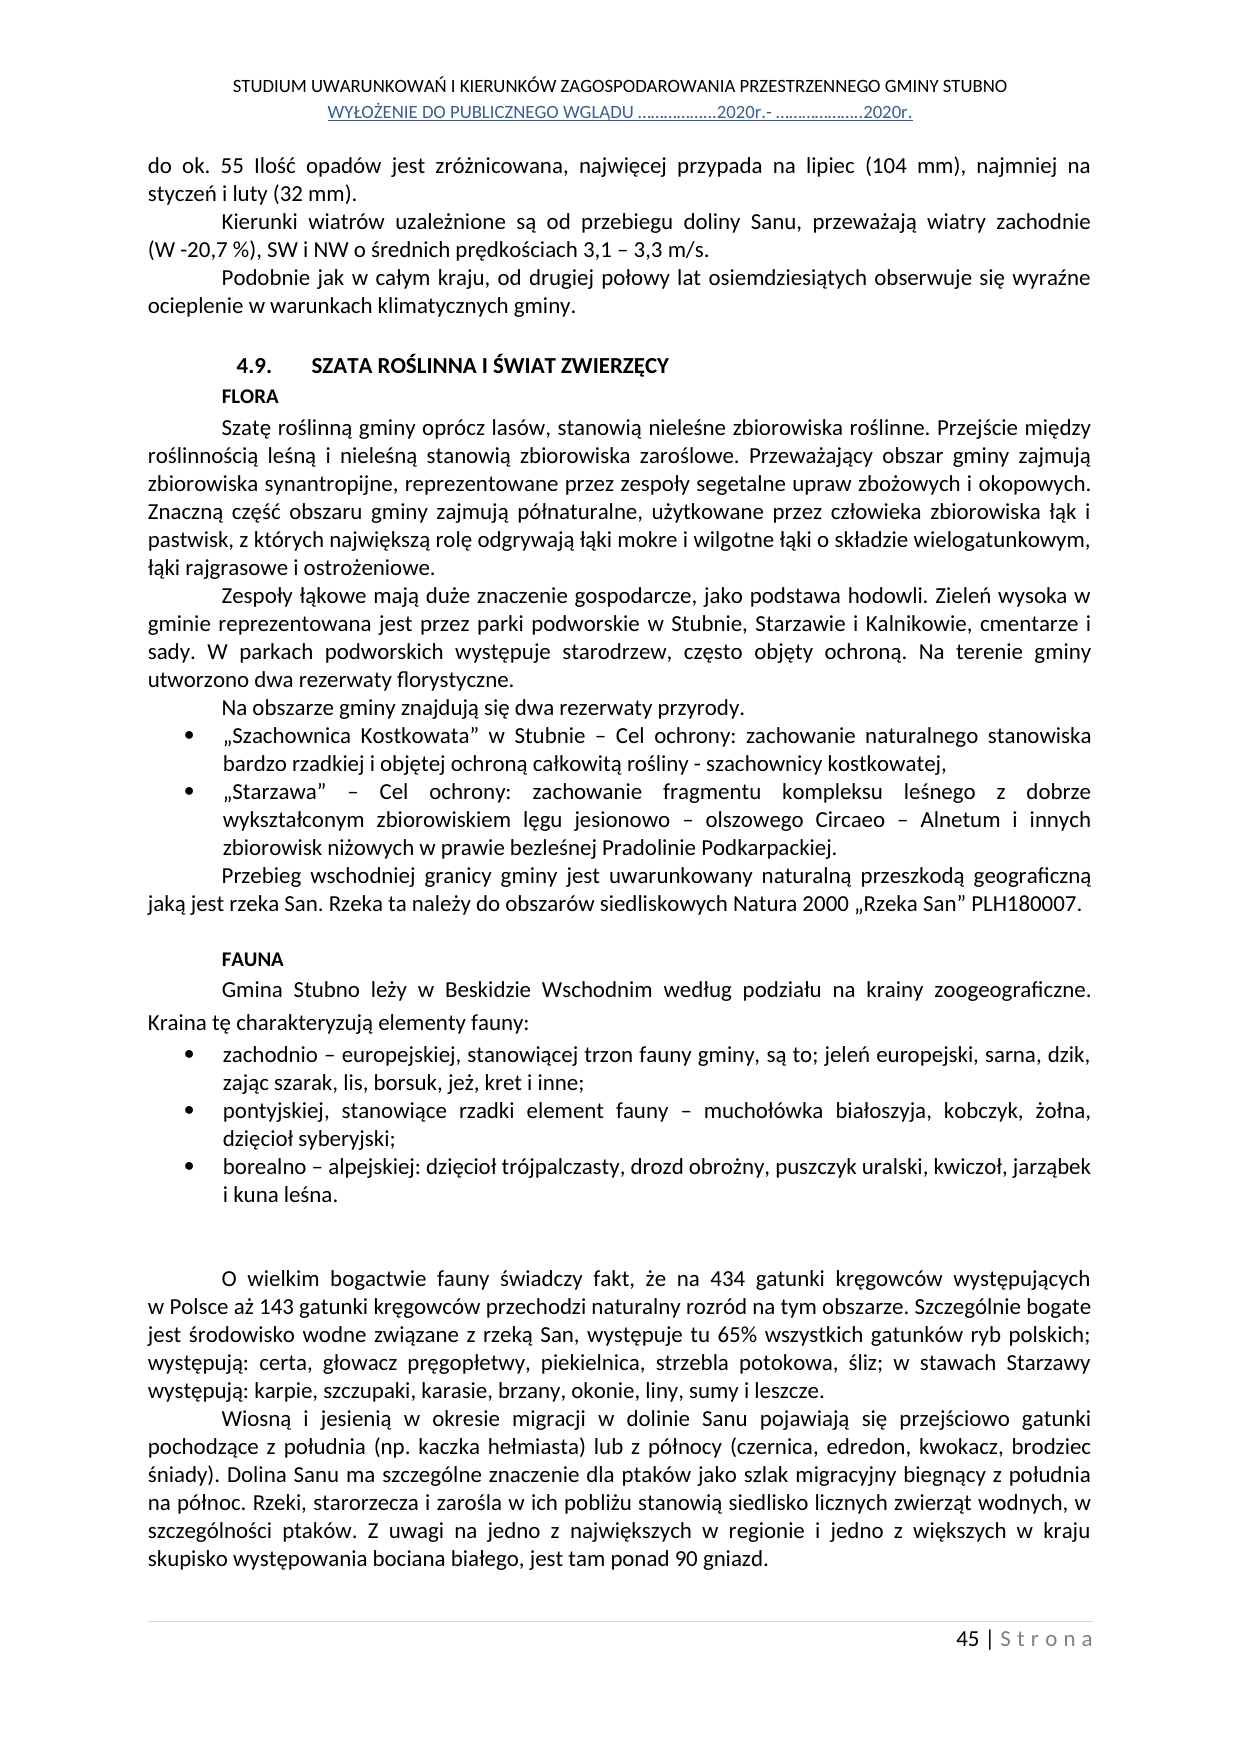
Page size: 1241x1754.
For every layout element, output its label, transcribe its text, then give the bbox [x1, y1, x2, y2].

list pontyjskiej, stanowiące rzadki element fauny – muchołówka białoszyja, kobczyk, żołna, dzięcioł syberyjski; [185, 1096, 1093, 1152]
list borealno – alpejskiej: dzięcioł trójpalczasty, drozd obrożny, puszczyk uralski, kwiczoł, jarząbek i kuna leśna. [185, 1152, 1093, 1208]
text O wielkim bogactwie fauny świadczy fakt, że na 434 gatunki kręgowców występujących w Polsce aż 143 gatunki kręgowców przechodzi naturalny rozród na tym obszarze. Szczególnie bogate jest środowisko wodne związane z rzeką San, występuje tu 65% wszystkich gatunków ryb polskich; występują: certa, głowacz pręgopłetwy, piekielnica, strzebla potokowa, śliz; w stawach Starzawy występują: karpie, szczupaki, karasie, brzany, okonie, liny, sumy i leszcze. [148, 1264, 1093, 1404]
text Wiosną i jesienią w okresie migracji w dolinie Sanu pojawiają się przejściowo gatunki pochodzące z południa (np. kaczka hełmiasta) lub z północy (czernica, edredon, kwokacz, brodziec śniady). Dolina Sanu ma szczególne znaczenie dla ptaków jako szlak migracyjny biegnący z południa na północ. Rzeki, starorzecza i zarośla w ich pobliżu stanowią siedlisko licznych zwierząt wodnych, w szczególności ptaków. Z uwagi na jedno z największych w regionie i jedno z większych w kraju skupisko występowania bociana białego, jest tam ponad 90 gniazd. [148, 1404, 1093, 1572]
text Kierunki wiatrów uzależnione są od przebiegu doliny Sanu, przeważają wiatry zachodnie (W -20,7 %), SW i NW o średnich prędkościach 3,1 – 3,3 m/s. [148, 207, 1093, 263]
list zachodnio – europejskiej, stanowiącej trzon fauny gminy, są to; jeleń europejski, sarna, dzik, zając szarak, lis, borsuk, jeż, kret i inne; [185, 1040, 1093, 1096]
text Na obszarze gminy znajdują się dwa rezerwaty przyrody. [148, 693, 1093, 721]
text Szatę roślinną gminy oprócz lasów, stanowią nieleśne zbiorowiska roślinne. Przejście między roślinnością leśną i nieleśną stanowią zbiorowiska zaroślowe. Przeważający obszar gminy zajmują zbiorowiska synantropijne, reprezentowane przez zespoły segetalne upraw zbożowych i okopowych. Znaczną część obszaru gminy zajmują półnaturalne, użytkowane przez człowieka zbiorowiska łąk i pastwisk, z których największą rolę odgrywają łąki mokre i wilgotne łąki o składzie wielogatunkowym, łąki rajgrasowe i ostrożeniowe. [148, 413, 1093, 581]
list „Starzawa” – Cel ochrony: zachowanie fragmentu kompleksu leśnego z dobrze wykształconym zbiorowiskiem lęgu jesionowo – olszowego Circaeo – Alnetum i innych zbiorowisk niżowych w prawie bezleśnej Pradolinie Podkarpackiej. [185, 777, 1093, 861]
text Podobnie jak w całym kraju, od drugiej połowy lat osiemdziesiątych obserwuje się wyraźne ocieplenie w warunkach klimatycznych gminy. [148, 263, 1093, 319]
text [148, 151, 1093, 207]
list „Szachownica Kostkowata” w Stubnie – Cel ochrony: zachowanie naturalnego stanowiska bardzo rzadkiej i objętej ochroną całkowitą rośliny - szachownicy kostkowatej, [185, 721, 1093, 777]
text Zespoły łąkowe mają duże znaczenie gospodarcze, jako podstawa hodowli. Zieleń wysoka w gminie reprezentowana jest przez parki podworskie w Stubnie, Starzawie i Kalnikowie, cmentarze i sady. W parkach podworskich występuje starodrzew, często objęty ochroną. Na terenie gminy utworzono dwa rezerwaty florystyczne. [148, 581, 1093, 693]
text Gmina Stubno leży w Beskidzie Wschodnim według podziału na krainy zoogeograficzne. Kraina tę charakteryzują elementy fauny: [148, 975, 1093, 1036]
list FAUNA [222, 946, 1093, 972]
text Przebieg wschodniej granicy gminy jest uwarunkowany naturalną przeszkodą geograficzną jaką jest rzeka San. Rzeka ta należy do obszarów siedliskowych Natura 2000 „Rzeka San” PLH180007. [148, 861, 1093, 917]
list FLORA [222, 383, 1093, 409]
list SZATA ROŚLINNA I ŚWIAT ZWIERZĘCY [236, 351, 1093, 379]
